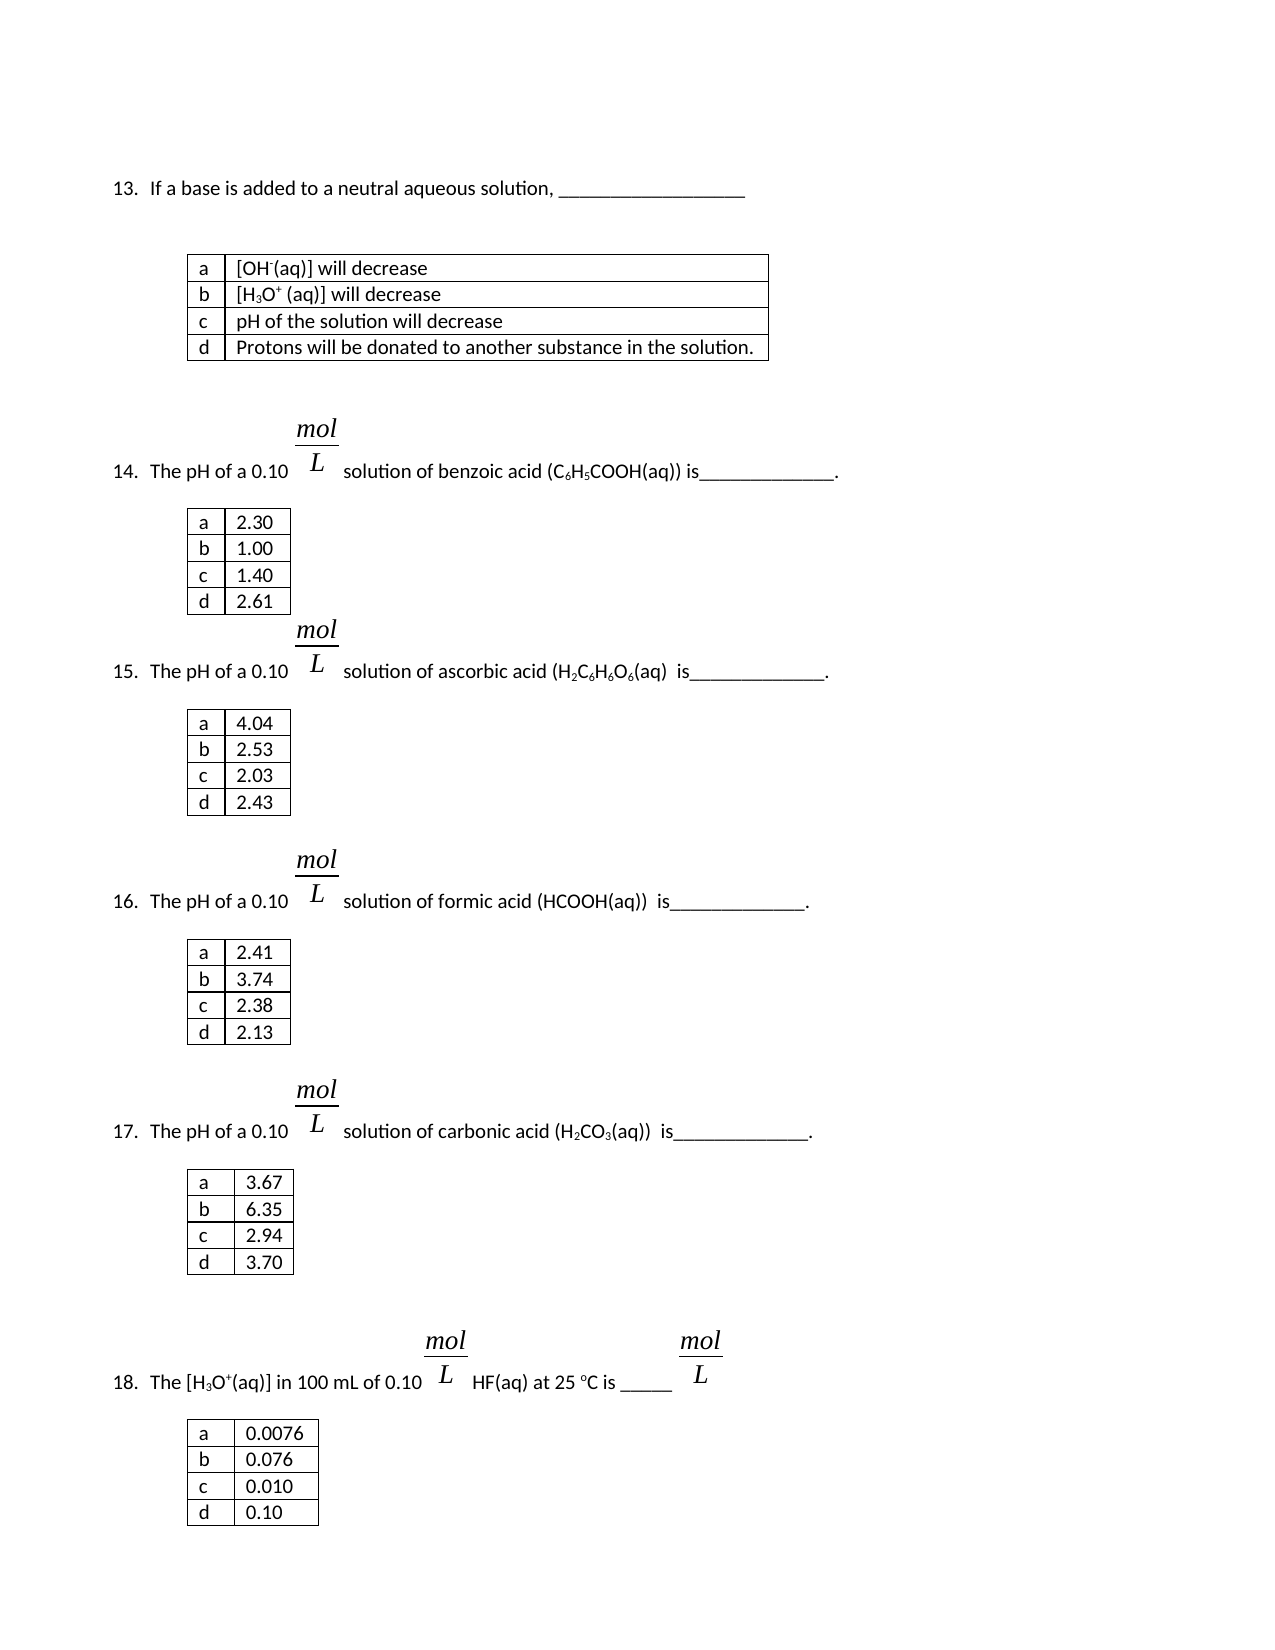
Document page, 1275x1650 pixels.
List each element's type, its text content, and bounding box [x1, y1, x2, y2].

table_cell 2.61 [226, 588, 290, 614]
table_cell d [188, 335, 224, 360]
table_cell 6.35 [235, 1196, 293, 1221]
table_cell 3.70 [235, 1249, 293, 1274]
table_header a [188, 710, 224, 735]
table_cell 0.10 [235, 1500, 318, 1525]
list The pH of a 0.10 solution of carbonic acid (H2CO3(aq)) is_____________. [112, 1074, 1200, 1144]
table_cell 2.13 [226, 1019, 290, 1044]
table_header a [188, 1420, 234, 1446]
list The pH of a 0.10 solution of ascorbic acid (H2C6H6O6(aq) is_____________. [112, 615, 1200, 684]
table_cell b [188, 1196, 234, 1221]
table_cell c [188, 1473, 234, 1498]
table_cell d [188, 789, 224, 814]
table_cell pH of the solution will decrease [226, 308, 768, 333]
table_cell [H3O+ (aq)] will decrease [226, 282, 768, 307]
table_header 2.30 [226, 509, 290, 534]
table_header a [188, 509, 224, 534]
table_cell c [188, 308, 224, 333]
table_cell c [188, 562, 224, 587]
table_cell b [188, 966, 224, 991]
list The pH of a 0.10 solution of benzoic acid (C6H5COOH(aq)) is_____________. [112, 414, 1200, 483]
table_cell 2.38 [226, 993, 290, 1018]
list If a base is added to a neutral aqueous solution, __________________ [112, 175, 1200, 200]
table_cell 0.076 [235, 1447, 318, 1472]
table_header a [188, 1170, 234, 1195]
table_cell 3.74 [226, 966, 290, 991]
table_cell d [188, 1249, 234, 1274]
table_cell c [188, 763, 224, 788]
table_cell 0.010 [235, 1473, 318, 1498]
table_header 2.41 [226, 940, 290, 965]
table_cell d [188, 588, 224, 614]
table_header 4.04 [226, 710, 290, 735]
table_header a [188, 255, 224, 281]
table_header a [188, 940, 224, 965]
list The [H3O+(aq)] in 100 mL of 0.10HF(aq) at 25 oC is _____ [112, 1325, 1200, 1394]
table_cell 2.53 [226, 736, 290, 762]
table_cell 1.40 [226, 562, 290, 587]
table_cell 2.03 [226, 763, 290, 788]
table_cell 2.94 [235, 1223, 293, 1248]
list The pH of a 0.10 solution of formic acid (HCOOH(aq)) is_____________. [112, 845, 1200, 914]
table_cell d [188, 1019, 224, 1044]
table_cell c [188, 1223, 234, 1248]
table_cell d [188, 1500, 234, 1525]
table_cell b [188, 535, 224, 561]
table_header 0.0076 [235, 1420, 318, 1446]
table_cell b [188, 282, 224, 307]
table_cell b [188, 1447, 234, 1472]
table_header 3.67 [235, 1170, 293, 1195]
table_cell Protons will be donated to another substance in the solution. [226, 335, 768, 360]
table_cell c [188, 993, 224, 1018]
table_cell b [188, 736, 224, 762]
table_cell 1.00 [226, 535, 290, 561]
table_cell 2.43 [226, 789, 290, 814]
table_header [OH-(aq)] will decrease [226, 255, 768, 281]
